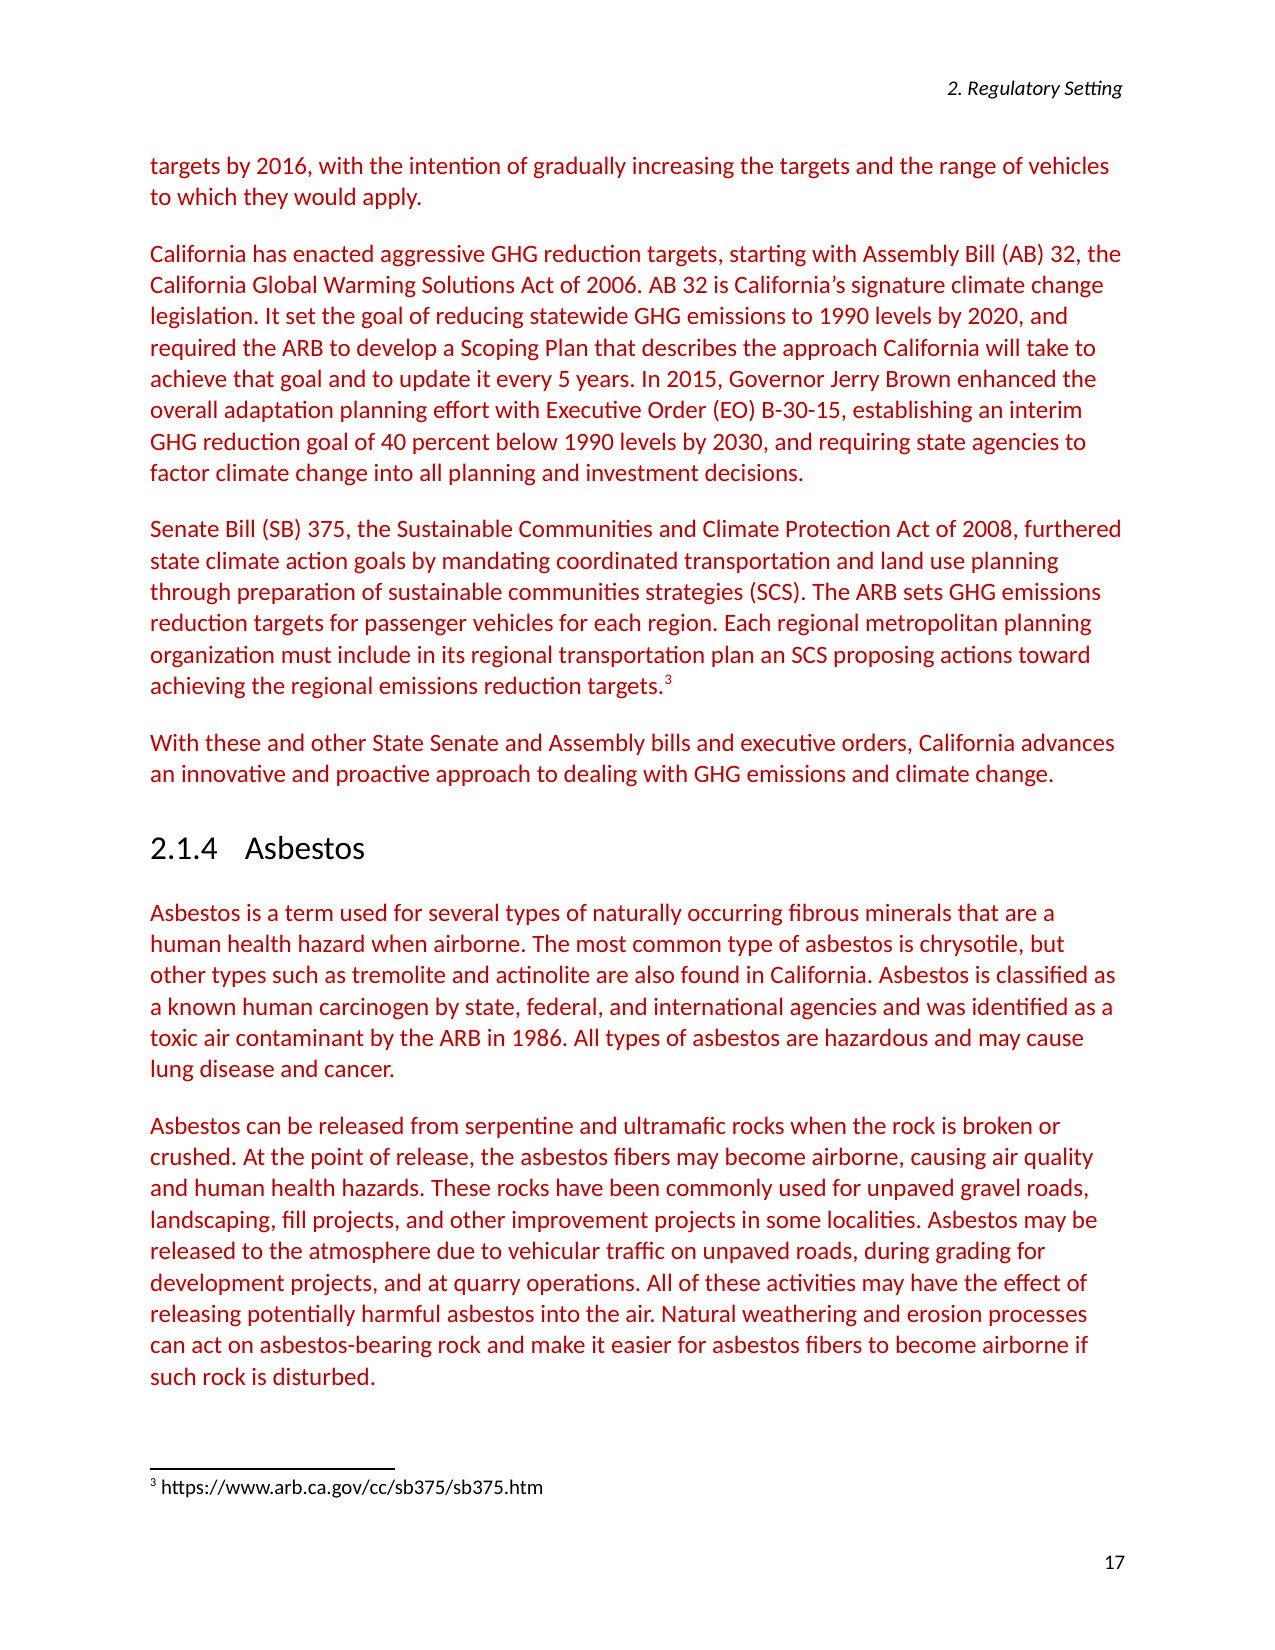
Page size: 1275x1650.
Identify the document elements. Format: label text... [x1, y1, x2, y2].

text Asbestos can be released from serpentine and ultramafic rocks when the rock is broken or crushed. At the point of release, the asbestos fibers may become airborne, causing air quality and human health hazards. These rocks have been commonly used for unpaved gravel roads, landscaping, fill projects, and other improvement projects in some localities. Asbestos may be released to the atmosphere due to vehicular traffic on unpaved roads, during grading for development projects, and at quarry operations. All of these activities may have the effect of releasing potentially harmful asbestos into the air. Natural weathering and erosion processes can act on asbestos-bearing rock and make it easier for asbestos fibers to become airborne if such rock is disturbed. [150, 1110, 1125, 1391]
text With these and other State Senate and Assembly bills and executive orders, California advances an innovative and proactive approach to dealing with GHG emissions and climate change. [150, 727, 1125, 788]
text Asbestos is a term used for several types of naturally occurring fibrous minerals that are a human health hazard when airborne. The most common type of asbestos is chrysotile, but other types such as tremolite and actinolite are also found in California. Asbestos is classified as a known human carcinogen by state, federal, and international agencies and was identified as a toxic air contaminant by the ARB in 1986. All types of asbestos are hazardous and may cause lung disease and cancer. [150, 897, 1125, 1084]
text California has enacted aggressive GHG reduction targets, starting with Assembly Bill (AB) 32, the California Global Warming Solutions Act of 2006. AB 32 is California’s signature climate change legislation. It set the goal of reducing statewide GHG emissions to 1990 levels by 2020, and required the ARB to develop a Scoping Plan that describes the approach California will take to achieve that goal and to update it every 5 years. In 2015, Governor Jerry Brown enhanced the overall adaptation planning effort with Executive Order (EO) B-30-15, establishing an interim GHG reduction goal of 40 percent below 1990 levels by 2030, and requiring state agencies to factor climate change into all planning and investment decisions. [150, 238, 1125, 488]
text Senate Bill (SB) 375, the Sustainable Communities and Climate Protection Act of 2008, furthered state climate action goals by mandating coordinated transportation and land use planning through preparation of sustainable communities strategies (SCS). The ARB sets GHG emissions reduction targets for passenger vehicles for each region. Each regional metropolitan planning organization must include in its regional transportation plan an SCS proposing actions toward achieving the regional emissions reduction targets. [150, 513, 1125, 701]
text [150, 150, 1125, 212]
subtitle Asbestos [150, 827, 1125, 868]
